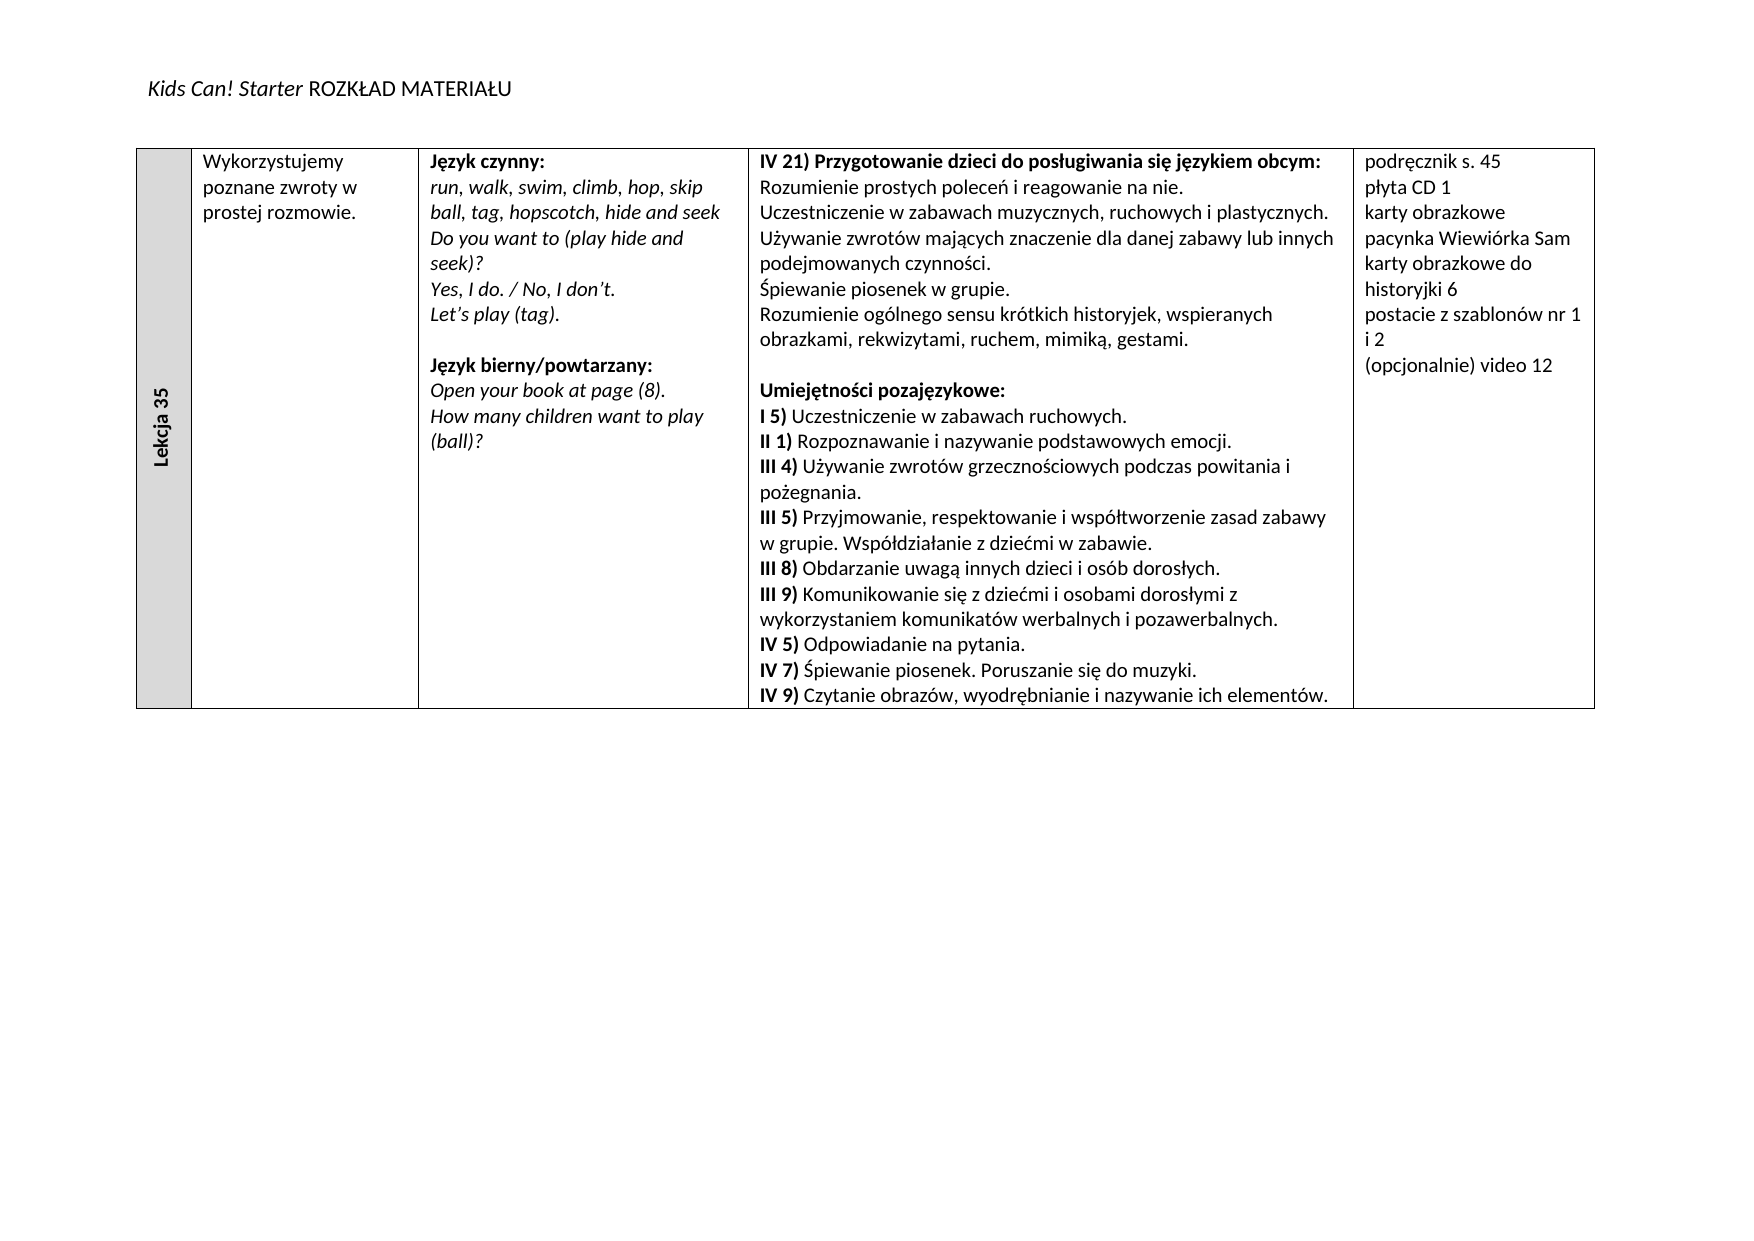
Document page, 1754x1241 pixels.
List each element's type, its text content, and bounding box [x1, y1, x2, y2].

table_header Lekcja 35 [137, 149, 191, 708]
table_header Język czynny: run, walk, swim, climb, hop, skip ball, tag, hopscotch, hide and seek Do you want to (play hide and seek)? Yes, I do. / No, I don’t. Let’s play (tag). Język bierny/powtarzany: Open your book at page (8). How many children want to play (ball)? [419, 149, 748, 708]
table_header IV 21) Przygotowanie dzieci do posługiwania się językiem obcym: Rozumienie prostych poleceń i reagowanie na nie. Uczestniczenie w zabawach muzycznych, ruchowych i plastycznych. Używanie zwrotów mających znaczenie dla danej zabawy lub innych podejmowanych czynności. Śpiewanie piosenek w grupie. Rozumienie ogólnego sensu krótkich historyjek, wspieranych obrazkami, rekwizytami, ruchem, mimiką, gestami. Umiejętności pozajęzykowe: I 5) Uczestniczenie w zabawach ruchowych. II 1) Rozpoznawanie i nazywanie podstawowych emocji. III 4) Używanie zwrotów grzecznościowych podczas powitania i pożegnania. III 5) Przyjmowanie, respektowanie i współtworzenie zasad zabawy w grupie. Współdziałanie z dziećmi w zabawie. III 8) Obdarzanie uwagą innych dzieci i osób dorosłych. III 9) Komunikowanie się z dziećmi i osobami dorosłymi z wykorzystaniem komunikatów werbalnych i pozawerbalnych. IV 5) Odpowiadanie na pytania. IV 7) Śpiewanie piosenek. Poruszanie się do muzyki. IV 9) Czytanie obrazów, wyodrębnianie i nazywanie ich elementów. [749, 149, 1353, 708]
table_header podręcznik s. 45 płyta CD 1 karty obrazkowe pacynka Wiewiórka Sam karty obrazkowe do historyjki 6 postacie z szablonów nr 1 i 2 (opcjonalnie) video 12 [1354, 149, 1594, 708]
table_header Wykorzystujemy poznane zwroty w prostej rozmowie. [192, 149, 418, 708]
